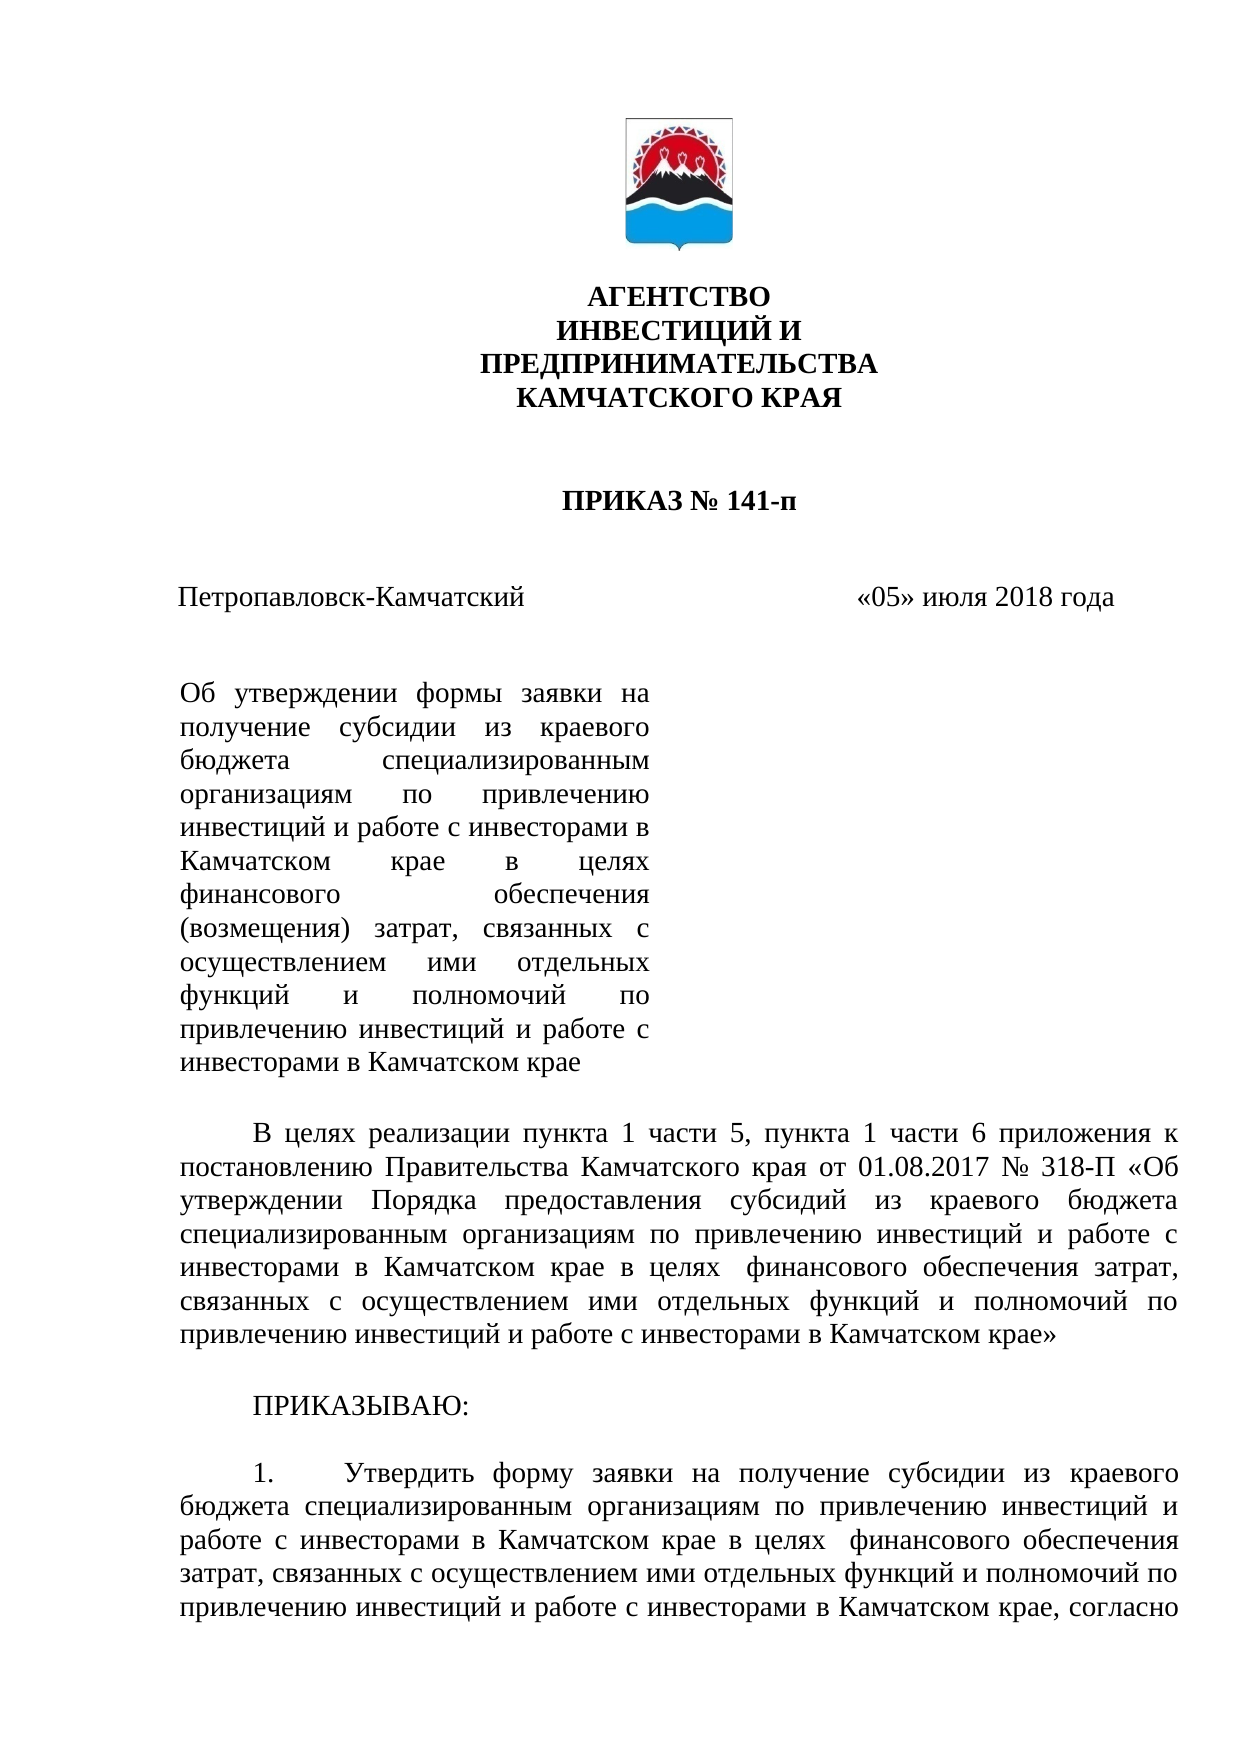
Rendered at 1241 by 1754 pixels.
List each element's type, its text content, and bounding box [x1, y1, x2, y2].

text ПРИКАЗ № 141-п [177, 484, 1181, 517]
text В целях реализации пункта 1 части 5, пункта 1 части 6 приложения к постановлению Правительства Камчатского края от 01.08.2017 № 318-П «Об утверждении Порядка предоставления субсидий из краевого бюджета специализированным организациям по привлечению инвестиций и работе с инвесторами в Камчатском крае в целях финансового обеспечения затрат, связанных с осуществлением ими отдельных функций и полномочий по привлечению инвестиций и работе с инвесторами в Камчатском крае» [179, 1116, 1179, 1351]
text Об утверждении формы заявки на получение субсидии из краевого бюджета специализированным организациям по привлечению инвестиций и работе с инвесторами в Камчатском крае в целях финансового обеспечения (возмещения) затрат, связанных с осуществлением ими отдельных функций и полномочий по привлечению инвестиций и работе с инвесторами в Камчатском крае [179, 676, 650, 1078]
table_cell АГЕНТСТВО ИНВЕСТИЦИЙ И ПРЕДПРИНИМАТЕЛЬСТВА КАМЧАТСКОГО КРАЯ [170, 280, 1188, 425]
table_header [170, 118, 1188, 279]
text ПРИКАЗЫВАЮ: [252, 1388, 1181, 1422]
picture [625, 118, 733, 251]
text Петропавловск-Камчатский «05» июля 2018 года [177, 580, 1181, 613]
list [179, 1455, 1179, 1623]
